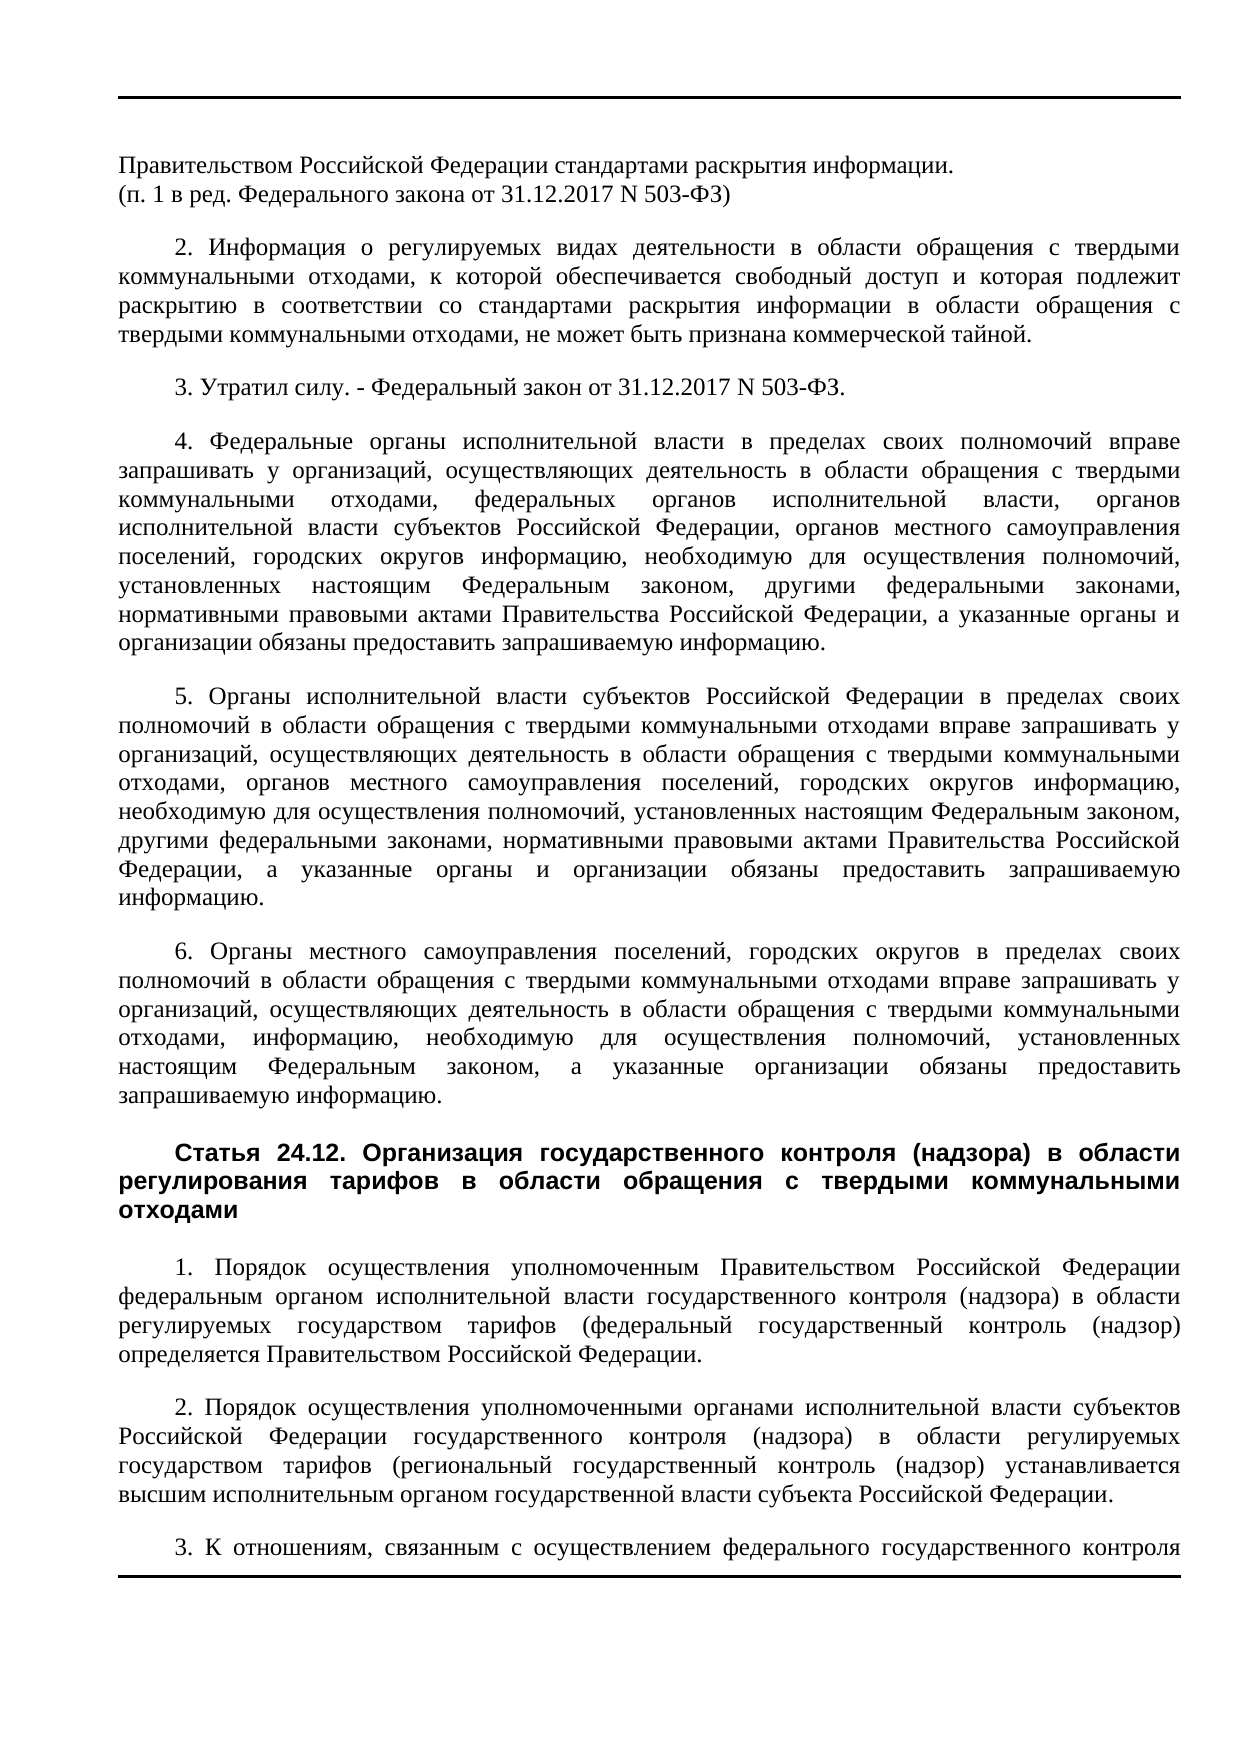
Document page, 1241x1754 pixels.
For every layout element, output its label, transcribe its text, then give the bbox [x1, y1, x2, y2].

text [118, 1532, 1181, 1561]
text 2. Информация о регулируемых видах деятельности в области обращения с твердыми коммунальными отходами, к которой обеспечивается свободный доступ и которая подлежит раскрытию в соответствии со стандартами раскрытия информации в области обращения с твердыми коммунальными отходами, не может быть признана коммерческой тайной. [118, 232, 1181, 347]
title Статья 24.12. Организация государственного контроля (надзора) в области регулирования тарифов в области обращения с твердыми коммунальными отходами [118, 1137, 1181, 1224]
text 6. Органы местного самоуправления поселений, городских округов в пределах своих полномочий в области обращения с твердыми коммунальными отходами вправе запрашивать у организаций, осуществляющих деятельность в области обращения с твердыми коммунальными отходами, информацию, необходимую для осуществления полномочий, установленных настоящим Федеральным законом, а указанные организации обязаны предоставить запрашиваемую информацию. [118, 936, 1181, 1109]
text 5. Органы исполнительной власти субъектов Российской Федерации в пределах своих полномочий в области обращения с твердыми коммунальными отходами вправе запрашивать у организаций, осуществляющих деятельность в области обращения с твердыми коммунальными отходами, органов местного самоуправления поселений, городских округов информацию, необходимую для осуществления полномочий, установленных настоящим Федеральным законом, другими федеральными законами, нормативными правовыми актами Правительства Российской Федерации, а указанные органы и организации обязаны предоставить запрашиваемую информацию. [118, 681, 1181, 911]
text 2. Порядок осуществления уполномоченными органами исполнительной власти субъектов Российской Федерации государственного контроля (надзора) в области регулируемых государством тарифов (региональный государственный контроль (надзор) устанавливается высшим исполнительным органом государственной власти субъекта Российской Федерации. [118, 1392, 1181, 1507]
text (п. 1 в ред. Федерального закона от 31.12.2017 N 503-ФЗ) [118, 179, 1181, 207]
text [118, 150, 1181, 179]
text 1. Порядок осуществления уполномоченным Правительством Российской Федерации федеральным органом исполнительной власти государственного контроля (надзора) в области регулируемых государством тарифов (федеральный государственный контроль (надзор) определяется Правительством Российской Федерации. [118, 1252, 1181, 1367]
text 3. Утратил силу. - Федеральный закон от 31.12.2017 N 503-ФЗ. [118, 372, 1181, 401]
text 4. Федеральные органы исполнительной власти в пределах своих полномочий вправе запрашивать у организаций, осуществляющих деятельность в области обращения с твердыми коммунальными отходами, федеральных органов исполнительной власти, органов исполнительной власти субъектов Российской Федерации, органов местного самоуправления поселений, городских округов информацию, необходимую для осуществления полномочий, установленных настоящим Федеральным законом, другими федеральными законами, нормативными правовыми актами Правительства Российской Федерации, а указанные органы и организации обязаны предоставить запрашиваемую информацию. [118, 426, 1181, 656]
